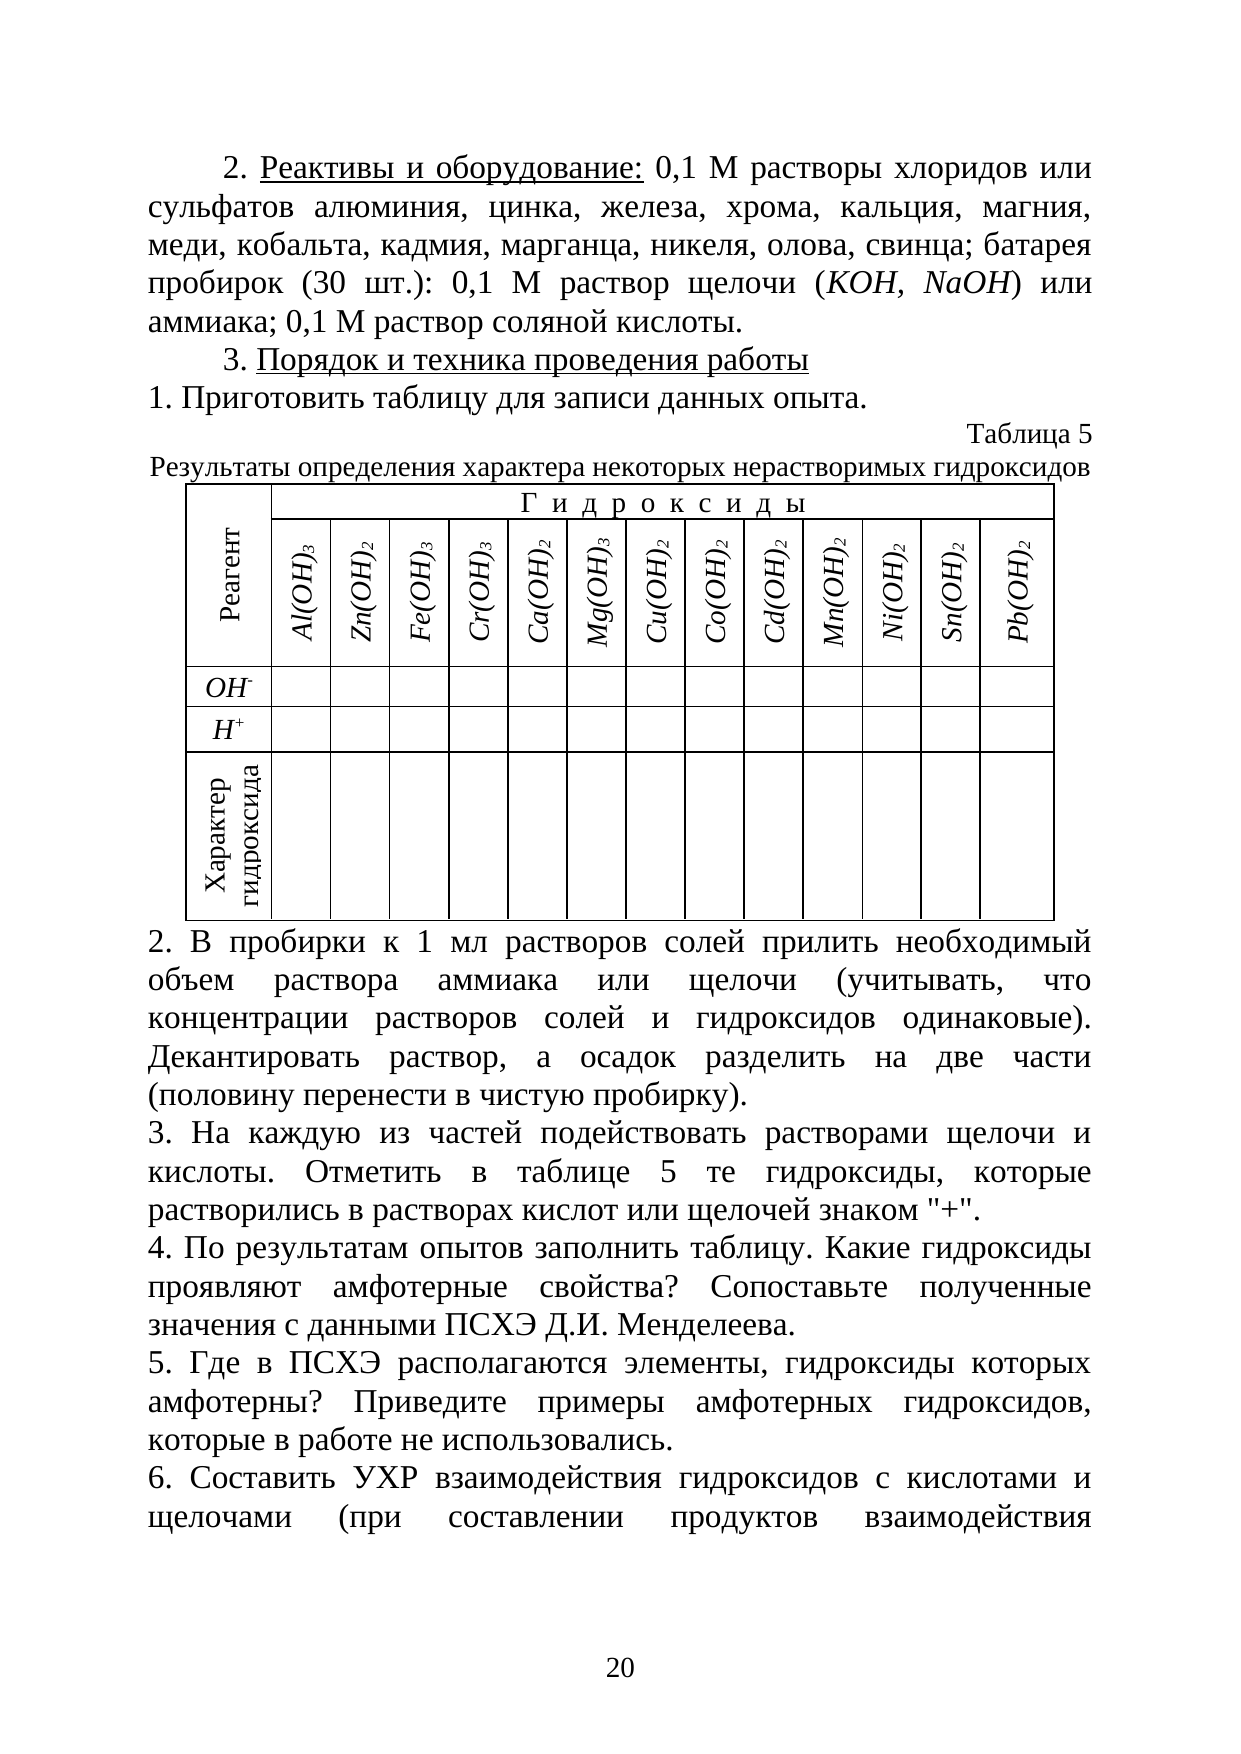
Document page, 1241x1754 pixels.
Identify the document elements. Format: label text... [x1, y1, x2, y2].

table_cell [745, 667, 802, 706]
table_cell [804, 753, 862, 919]
table_cell [922, 707, 979, 751]
table_cell [922, 753, 979, 919]
table_cell [272, 753, 330, 919]
table_cell Mg(OH)3 [568, 520, 625, 666]
table_cell Cr(OH)3 [450, 520, 507, 666]
table_cell [745, 753, 802, 919]
table_cell [981, 667, 1053, 706]
table_cell ОН- [187, 667, 271, 706]
table_header Pеагент [187, 485, 271, 666]
table_cell [509, 667, 566, 706]
text 4. По результатам опытов заполнить таблицу. Какие гидроксиды проявляют амфотерные свойства? Сопоставьте полученные значения с данными ПСХЭ Д.И. Менделеева. [148, 1228, 1092, 1343]
table_cell Sn(OH)2 [922, 520, 979, 666]
table_cell [390, 667, 448, 706]
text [148, 1458, 1092, 1534]
table_cell Cu(OH)2 [627, 520, 684, 666]
text 2. Реактивы и оборудование: 0,1 М растворы хлоридов или сульфатов алюминия, цинка, железа, хрома, кальция, магния, меди, кобальта, кадмия, марганца, никеля, олова, свинца; батарея пробирок (30 шт.): 0,1 М раствор щелочи (КОН, NaOH) или аммиака; 0,1 М раствор соляной кислоты. [148, 148, 1092, 339]
table_cell Pb(OH)2 [981, 520, 1053, 666]
table_cell [568, 753, 625, 919]
table_cell Co(OH)2 [686, 520, 743, 666]
table_cell [686, 753, 743, 919]
table_cell [509, 707, 566, 751]
table_cell [509, 753, 566, 919]
table_cell [272, 707, 330, 751]
table_cell Fe(OH)3 [390, 520, 448, 666]
text 5. Где в ПСХЭ располагаются элементы, гидроксиды которых амфотерны? Приведите примеры амфотерных гидроксидов, которые в работе не использовались. [148, 1343, 1092, 1458]
table_cell [331, 667, 389, 706]
table_cell [568, 707, 625, 751]
table_cell [863, 667, 920, 706]
text 3. На каждую из частей подействовать растворами щелочи и кислоты. Отметить в таблице 5 те гидроксиды, которые растворились в растворах кислот или щелочей знаком "+". [148, 1113, 1092, 1228]
table_cell Mn(OH)2 [804, 520, 862, 666]
table_cell [804, 707, 862, 751]
table_cell [863, 707, 920, 751]
table_cell [568, 667, 625, 706]
table_cell [272, 667, 330, 706]
table_cell [390, 753, 448, 919]
table_cell [922, 667, 979, 706]
table_header Г и д р о к с и д ы [272, 485, 1053, 518]
table_cell [331, 753, 389, 919]
table_cell [331, 707, 389, 751]
text Результаты определения характера некоторых нерастворимых гидроксидов [148, 449, 1092, 483]
table_cell [450, 707, 507, 751]
table_cell [627, 667, 684, 706]
table_cell [390, 707, 448, 751]
table_cell [450, 667, 507, 706]
table_cell [450, 753, 507, 919]
table_cell Ca(OH)2 [509, 520, 566, 666]
table_cell [804, 667, 862, 706]
table_cell Ni(OH)2 [863, 520, 920, 666]
table_cell Н+ [187, 707, 271, 751]
table_cell Al(OH)3 [272, 520, 330, 666]
table_cell [981, 707, 1053, 751]
table_cell [745, 707, 802, 751]
text Таблица 5 [148, 416, 1092, 449]
text 2. В пробирки к 1 мл растворов солей прилить необходимый объем раствора аммиака или щелочи (учитывать, что концентрации растворов солей и гидроксидов одинаковые). Декантировать раствор, а осадок разделить на две части (половину перенести в чистую пробирку). [148, 921, 1092, 1113]
table_cell [686, 667, 743, 706]
table_cell [627, 753, 684, 919]
text 3. Порядок и техника проведения работы [148, 339, 1092, 378]
table_cell [981, 753, 1053, 919]
table_cell Xарактер гидроксида [187, 753, 271, 919]
table_cell [686, 707, 743, 751]
table_cell [627, 707, 684, 751]
text 1. Приготовить таблицу для записи данных опыта. [148, 378, 1092, 416]
table_cell Cd(OH)2 [745, 520, 802, 666]
table_cell [863, 753, 920, 919]
table_cell Zn(OH)2 [331, 520, 389, 666]
